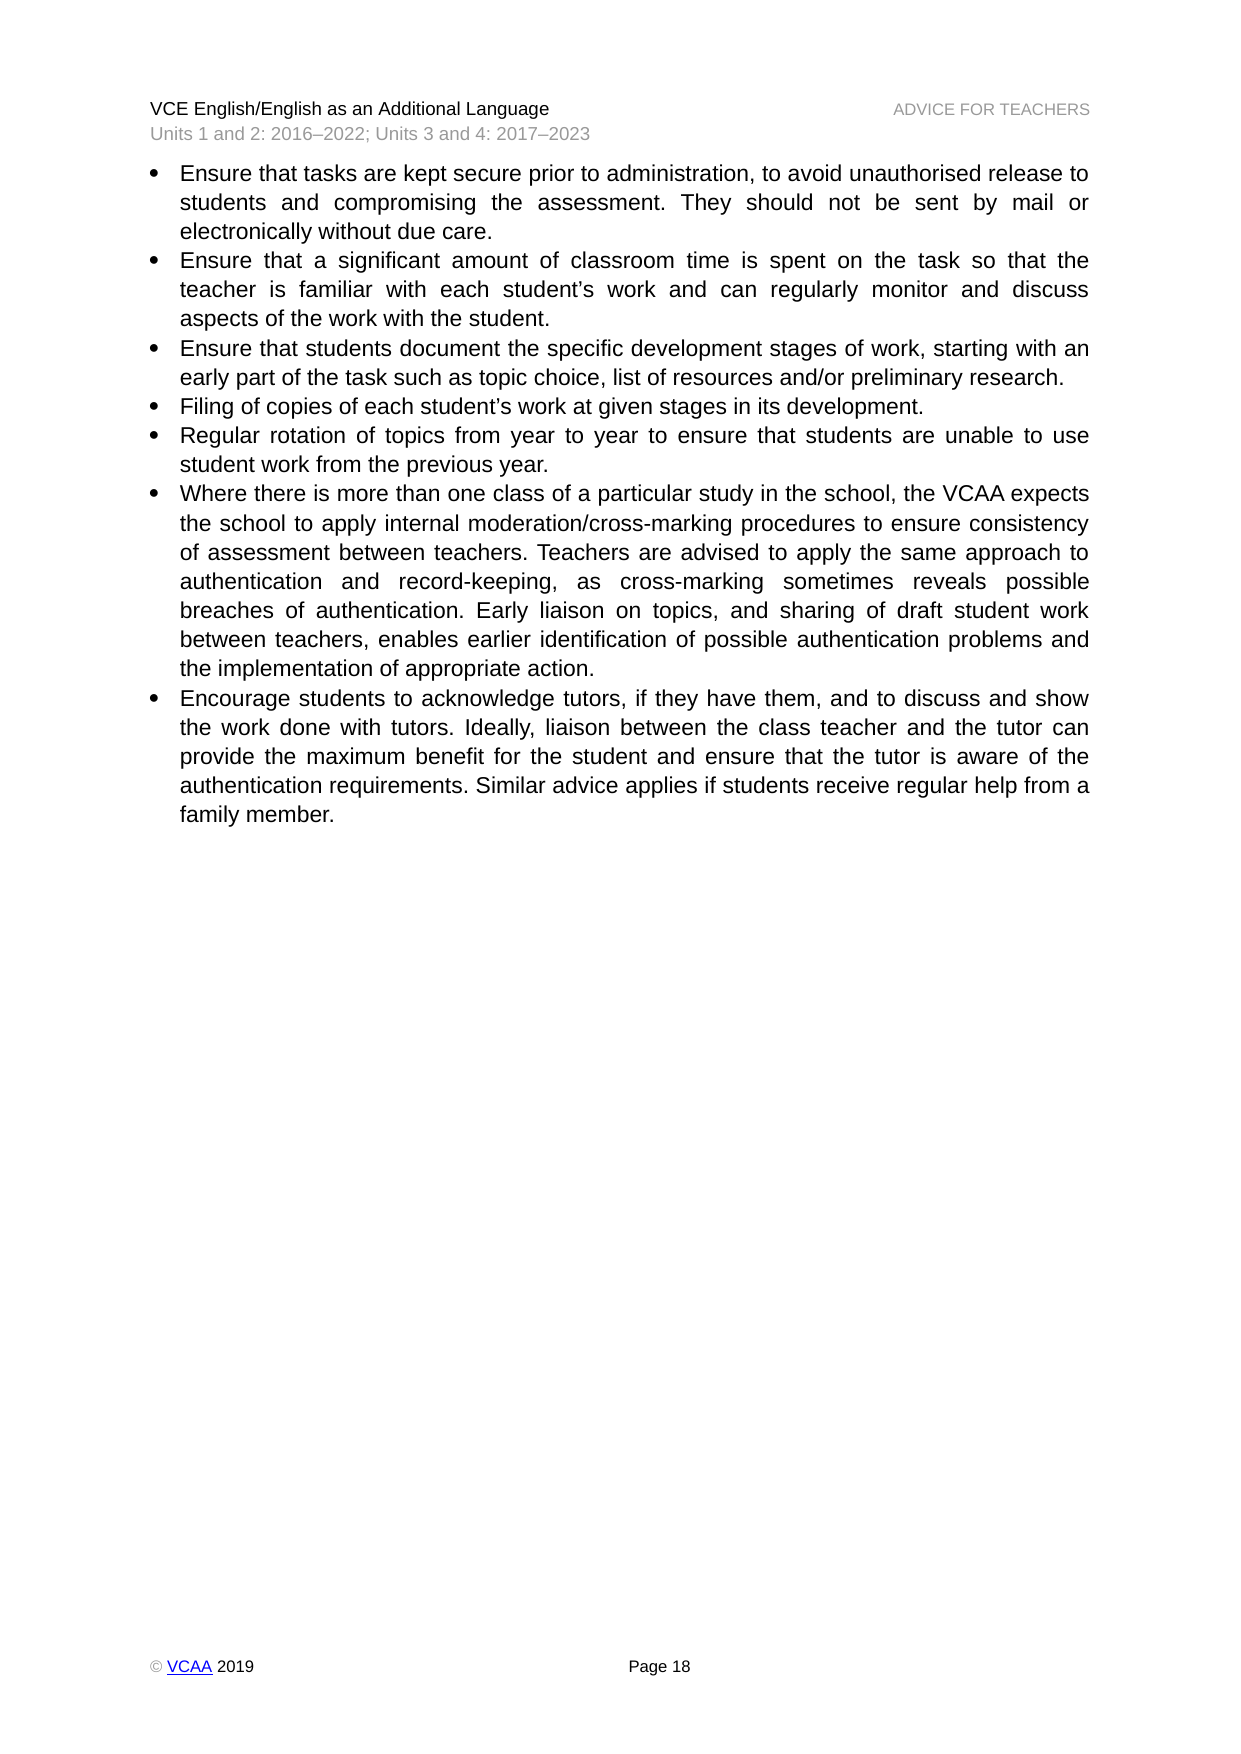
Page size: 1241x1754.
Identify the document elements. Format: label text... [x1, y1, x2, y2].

text Where there is more than one class of a particular study in the school, the VCAA expects the school to apply internal moderation/cross-marking procedures to ensure consistency of assessment between teachers. Teachers are advised to apply the same approach to authentication and record-keeping, as cross-marking sometimes reveals possible breaches of authentication. Early liaison on topics, and sharing of draft student work between teachers, enables earlier identification of possible authentication problems and the implementation of appropriate action. [150, 478, 1090, 683]
text Filing of copies of each student’s work at given stages in its development. [150, 391, 1090, 420]
text Encourage students to acknowledge tutors, if they have them, and to discuss and show the work done with tutors. Ideally, liaison between the class teacher and the tutor can provide the maximum benefit for the student and ensure that the tutor is aware of the authentication requirements. Similar advice applies if students receive regular help from a family member. [150, 683, 1090, 828]
text Regular rotation of topics from year to year to ensure that students are unable to use student work from the previous year. [150, 420, 1090, 478]
text Ensure that a significant amount of classroom time is spent on the task so that the teacher is familiar with each student’s work and can regularly monitor and discuss aspects of the work with the student. [150, 245, 1090, 333]
text Ensure that students document the specific development stages of work, starting with an early part of the task such as topic choice, list of resources and/or preliminary research. [150, 333, 1090, 391]
text Ensure that tasks are kept secure prior to administration, to avoid unauthorised release to students and compromising the assessment. They should not be sent by mail or electronically without due care. [150, 158, 1090, 245]
